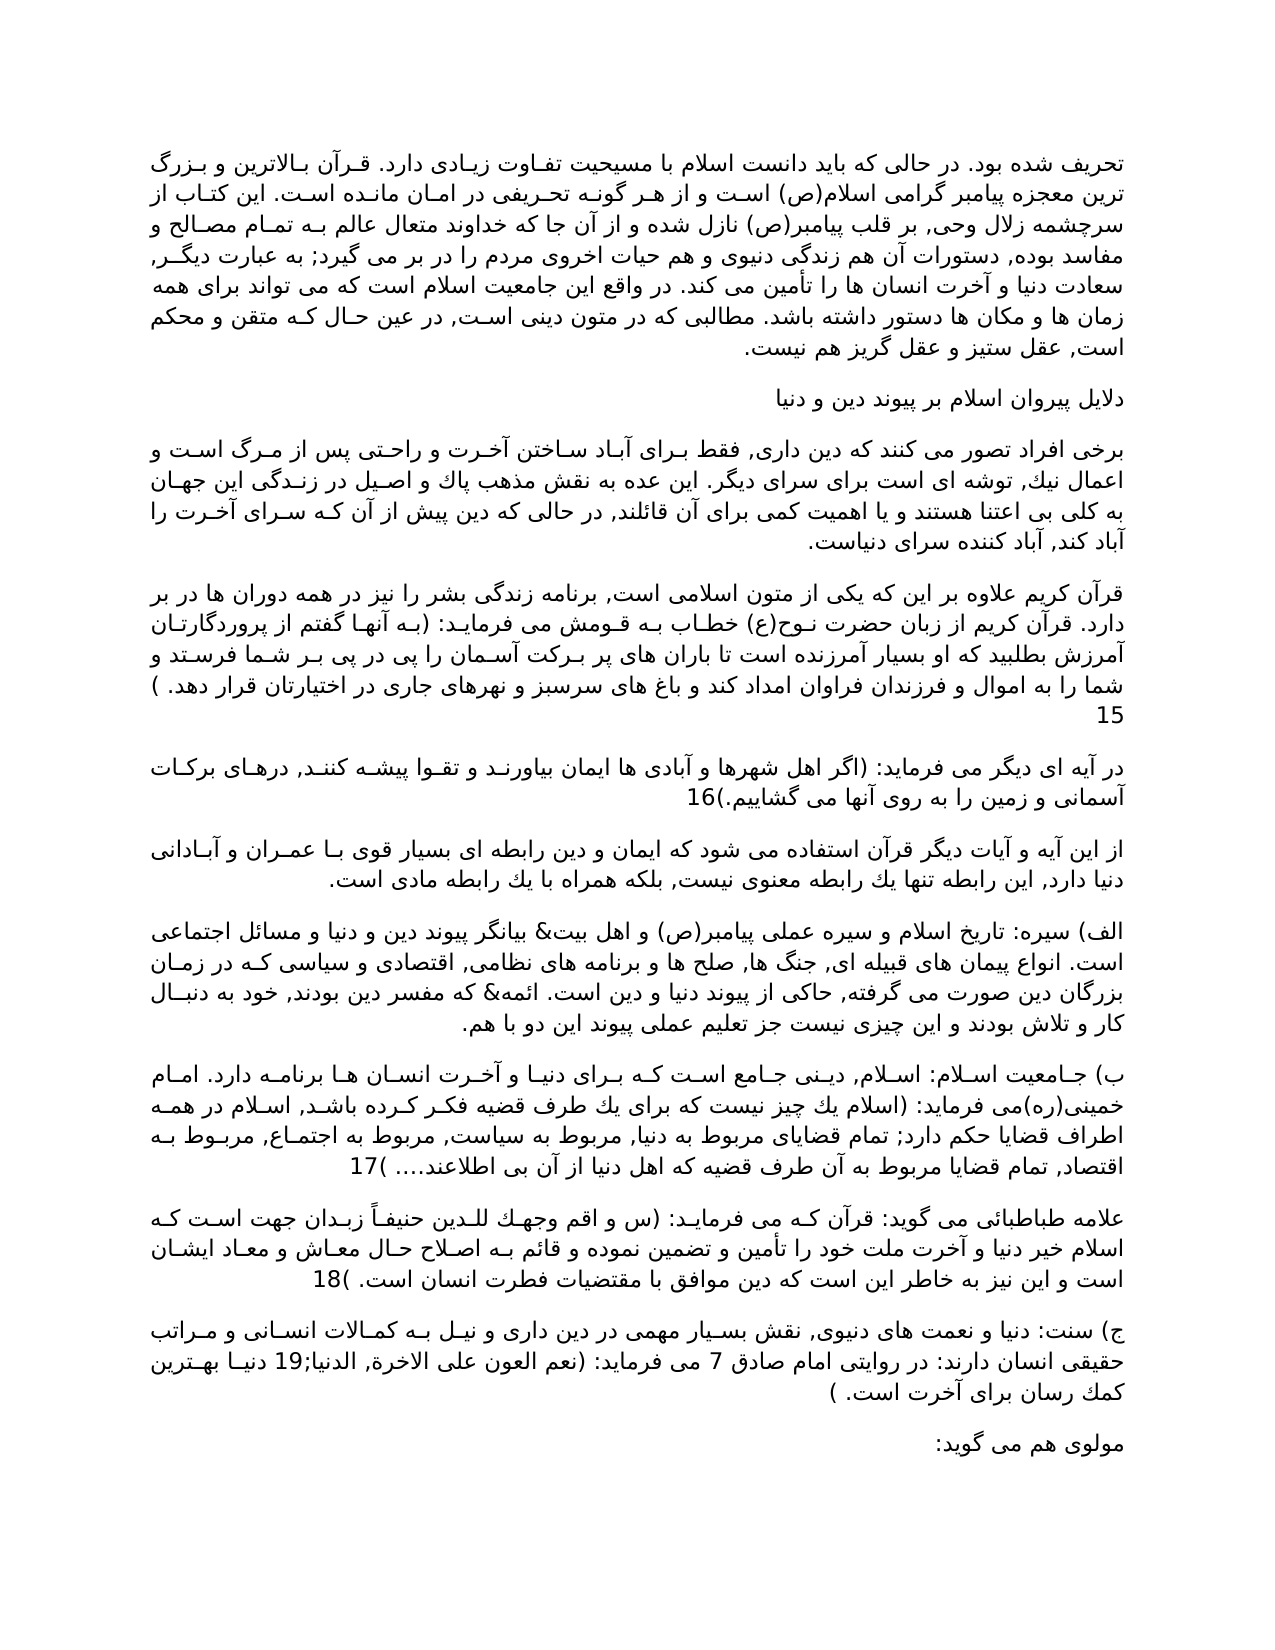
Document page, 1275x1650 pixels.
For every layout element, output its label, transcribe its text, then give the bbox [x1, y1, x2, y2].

text از اين آيه و آيات ديگر قرآن استفاده مى شود كه ايمان و دين رابطه اى بسيار قوى با عمران و آبادانى دنيا دارد, اين رابطه تنها يك رابطه معنوى نيست, بلكه همراه با يك رابطه مادى است. [150, 836, 1125, 893]
text برخى افراد تصور مى كنند كه دين دارى, فقط براى آباد ساختن آخرت و راحتى پس از مرگ است و اعمال نيك, توشه اى است براى سراى ديگر. اين عده به نقش مذهب پاك و اصيل در زندگى اين جهان به كلى بى اعتنا هستند و يا اهميت كمى براى آن قائلند, در حالى كه دين پيش از آن كه سراى آخرت را آباد كند, آباد كننده سراى دنياست. [150, 437, 1125, 555]
text دلايل پيروان اسلام بر پيوند دين و دنيا [150, 385, 1125, 412]
text در آيه اى ديگر مى فرمايد: (اگر اهل شهرها و آبادى ها ايمان بياورند و تقوا پيشه كنند, درهاى بركات آسمانى و زمين را به روى آنها مى گشاييم.)16 [150, 754, 1125, 811]
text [150, 150, 1125, 360]
text ب) جامعيت اسلام: اسلام, دينى جامع است كه براى دنيا و آخرت انسان ها برنامه دارد. امام خمينى(ره)مى فرمايد: (اسلام يك چيز نيست كه براى يك طرف قضيه فكر كرده باشد, اسلام در همه اطراف قضايا حكم دارد; تمام قضاياى مربوط به دنيا, مربوط به سياست, مربوط به اجتماع, مربوط به اقتصاد, تمام قضايا مربوط به آن طرف قضيه كه اهل دنيا از آن بى اطلاعند…. )17 [150, 1061, 1125, 1180]
text ج) سنت: دنيا و نعمت هاى دنيوى, نقش بسيار مهمى در دين دارى و نيل به كمالات انسانى و مراتب حقيقى انسان دارند: در روايتى امام صادق 7 مى فرمايد: (نعم العون على الاخرة, الدنيا;19 دنيا بهترين كمك رسان براى آخرت است. ) [150, 1317, 1125, 1405]
text قرآن كريم علاوه بر اين كه يكى از متون اسلامى است, برنامه زندگى بشر را نيز در همه دوران ها در بر دارد. قرآن كريم از زبان حضرت نوح(ع) خطاب به قومش مى فرمايد: (به آنها گفتم از پروردگارتان آمرزش بطلبيد كه او بسيار آمرزنده است تا باران هاى پر بركت آسمان را پى در پى بر شما فرستد و شما را به اموال و فرزندان فراوان امداد كند و باغ هاى سرسبز و نهرهاى جارى در اختيارتان قرار دهد. )15 [150, 580, 1125, 729]
text الف) سيره: تاريخ اسلام و سيره عملى پيامبر(ص) و اهل بيت& بيانگر پيوند دين و دنيا و مسائل اجتماعى است. انواع پيمان هاى قبيله اى, جنگ ها, صلح ها و برنامه هاى نظامى, اقتصادى و سياسى كه در زمان بزرگان دين صورت مى گرفته, حاكى از پيوند دنيا و دين است. ائمه& كه مفسر دين بودند, خود به دنبال كار و تلاش بودند و اين چيزى نيست جز تعليم عملى پيوند اين دو با هم. [150, 918, 1125, 1037]
text مولوى هم مى گويد: [150, 1430, 1125, 1457]
text علامه طباطبائى مى گويد: قرآن كه مى فرمايد: (س و اقم وجهك للدين حنيفاً زبدان جهت است كه اسلام خير دنيا و آخرت ملت خود را تأمين و تضمين نموده و قائم به اصلاح حال معاش و معاد ايشان است و اين نيز به خاطر اين است كه دين موافق با مقتضيات فطرت انسان است. )18 [150, 1205, 1125, 1293]
